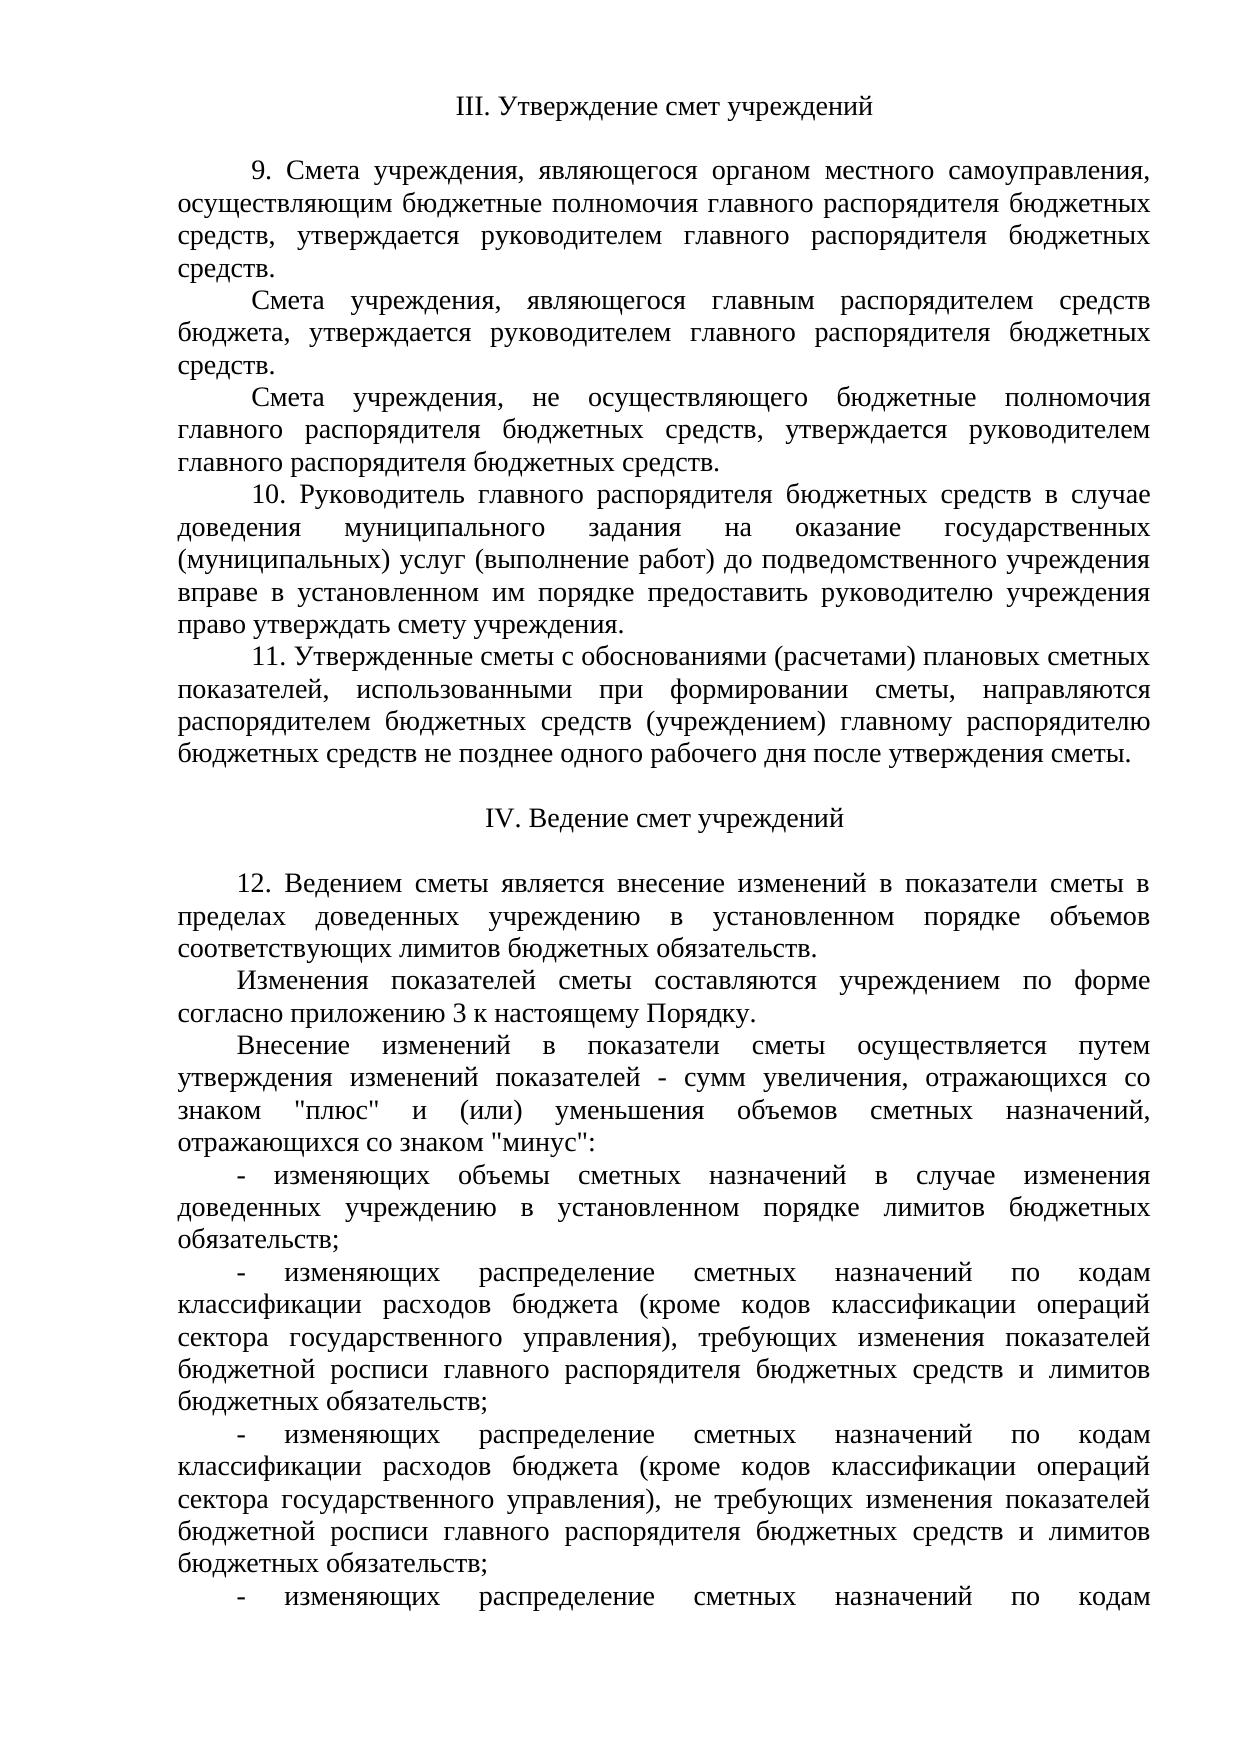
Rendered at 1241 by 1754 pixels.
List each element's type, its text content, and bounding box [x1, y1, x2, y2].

text - изменяющих объемы сметных назначений в случае изменения доведенных учреждению в установленном порядке лимитов бюджетных обязательств; [177, 1158, 1152, 1255]
text 9. Смета учреждения, являющегося органом местного самоуправления, осуществляющим бюджетные полномочия главного распорядителя бюджетных средств, утверждается руководителем главного распорядителя бюджетных средств. [177, 153, 1152, 283]
text III. Утверждение смет учреждений [177, 89, 1152, 121]
text Изменения показателей сметы составляются учреждением по форме согласно приложению 3 к настоящему Порядку. [177, 963, 1152, 1028]
text Смета учреждения, являющегося главным распорядителем средств бюджета, утверждается руководителем главного распорядителя бюджетных средств. [177, 283, 1152, 380]
text 11. Утвержденные сметы с обоснованиями (расчетами) плановых сметных показателей, использованными при формировании сметы, направляются распорядителем бюджетных средств (учреждением) главному распорядителю бюджетных средств не позднее одного рабочего дня после утверждения сметы. [177, 639, 1152, 769]
text Смета учреждения, не осуществляющего бюджетные полномочия главного распорядителя бюджетных средств, утверждается руководителем главного распорядителя бюджетных средств. [177, 380, 1152, 477]
text IV. Ведение смет учреждений [177, 801, 1152, 834]
text 12. Ведением сметы является внесение изменений в показатели сметы в пределах доведенных учреждению в установленном порядке объемов соответствующих лимитов бюджетных обязательств. [177, 866, 1152, 963]
text - изменяющих распределение сметных назначений по кодам классификации расходов бюджета (кроме кодов классификации операций сектора государственного управления), не требующих изменения показателей бюджетной росписи главного распорядителя бюджетных средств и лимитов бюджетных обязательств; [177, 1417, 1152, 1579]
text 10. Руководитель главного распорядителя бюджетных средств в случае доведения муниципального задания на оказание государственных (муниципальных) услуг (выполнение работ) до подведомственного учреждения вправе в установленном им порядке предоставить руководителю учреждения право утверждать смету учреждения. [177, 477, 1152, 639]
text - изменяющих распределение сметных назначений по кодам классификации расходов бюджета (кроме кодов классификации операций сектора государственного управления), требующих изменения показателей бюджетной росписи главного распорядителя бюджетных средств и лимитов бюджетных обязательств; [177, 1255, 1152, 1417]
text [177, 1579, 1152, 1611]
text Внесение изменений в показатели сметы осуществляется путем утверждения изменений показателей - сумм увеличения, отражающихся со знаком "плюс" и (или) уменьшения объемов сметных назначений, отражающихся со знаком "минус": [177, 1028, 1152, 1158]
